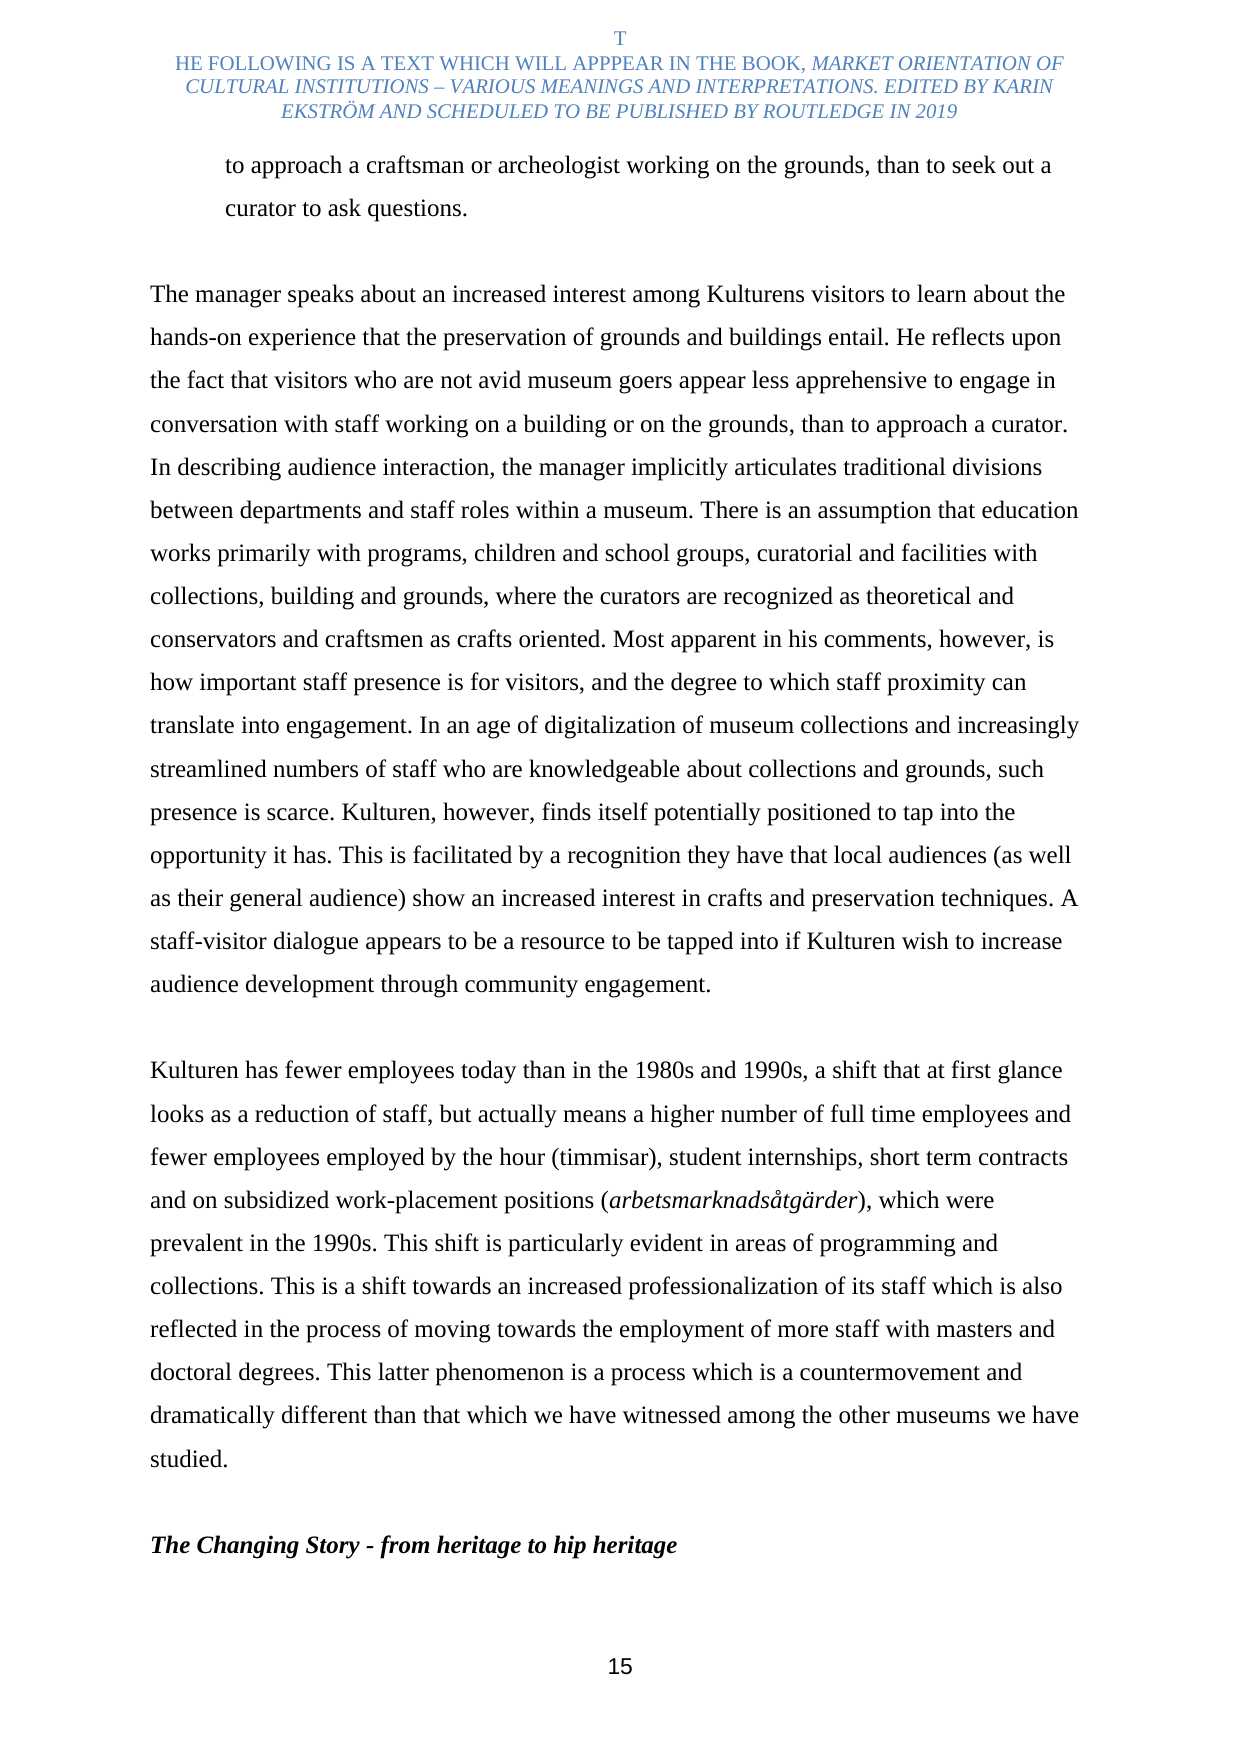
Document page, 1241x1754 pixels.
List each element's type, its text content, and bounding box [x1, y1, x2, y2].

text Kulturen has fewer employees today than in the 1980s and 1990s, a shift that at first glance looks as a reduction of staff, but actually means a higher number of full time employees and fewer employees employed by the hour (timmisar), student internships, short term contracts and on subsidized work-placement positions (arbetsmarknadsåtgärder), which were prevalent in the 1990s. This shift is particularly evident in areas of programming and collections. This is a shift towards an increased professionalization of its staff which is also reflected in the process of moving towards the employment of more staff with masters and doctoral degrees. This latter phenomenon is a process which is a countermovement and dramatically different than that which we have witnessed among the other museums we have studied. [150, 1056, 1090, 1472]
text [225, 150, 1090, 222]
text The manager speaks about an increased interest among Kulturens visitors to learn about the hands-on experience that the preservation of grounds and buildings entail. He reflects upon the fact that visitors who are not avid museum goers appear less apprehensive to engage in conversation with staff working on a building or on the grounds, than to approach a curator. In describing audience interaction, the manager implicitly articulates traditional divisions between departments and staff roles within a museum. There is an assumption that education works primarily with programs, children and school groups, curatorial and facilities with collections, building and grounds, where the curators are recognized as theoretical and conservators and craftsmen as crafts oriented. Most apparent in his comments, however, is how important staff presence is for visitors, and the degree to which staff proximity can translate into engagement. In an age of digitalization of museum collections and increasingly streamlined numbers of staff who are knowledgeable about collections and grounds, such presence is scarce. Kulturen, however, finds itself potentially positioned to tap into the opportunity it has. This is facilitated by a recognition they have that local audiences (as well as their general audience) show an increased interest in crafts and preservation techniques. A staff-visitor dialogue appears to be a resource to be tapped into if Kulturen wish to increase audience development through community engagement. [150, 279, 1090, 998]
text The Changing Story - from heritage to hip heritage [150, 1530, 1090, 1559]
